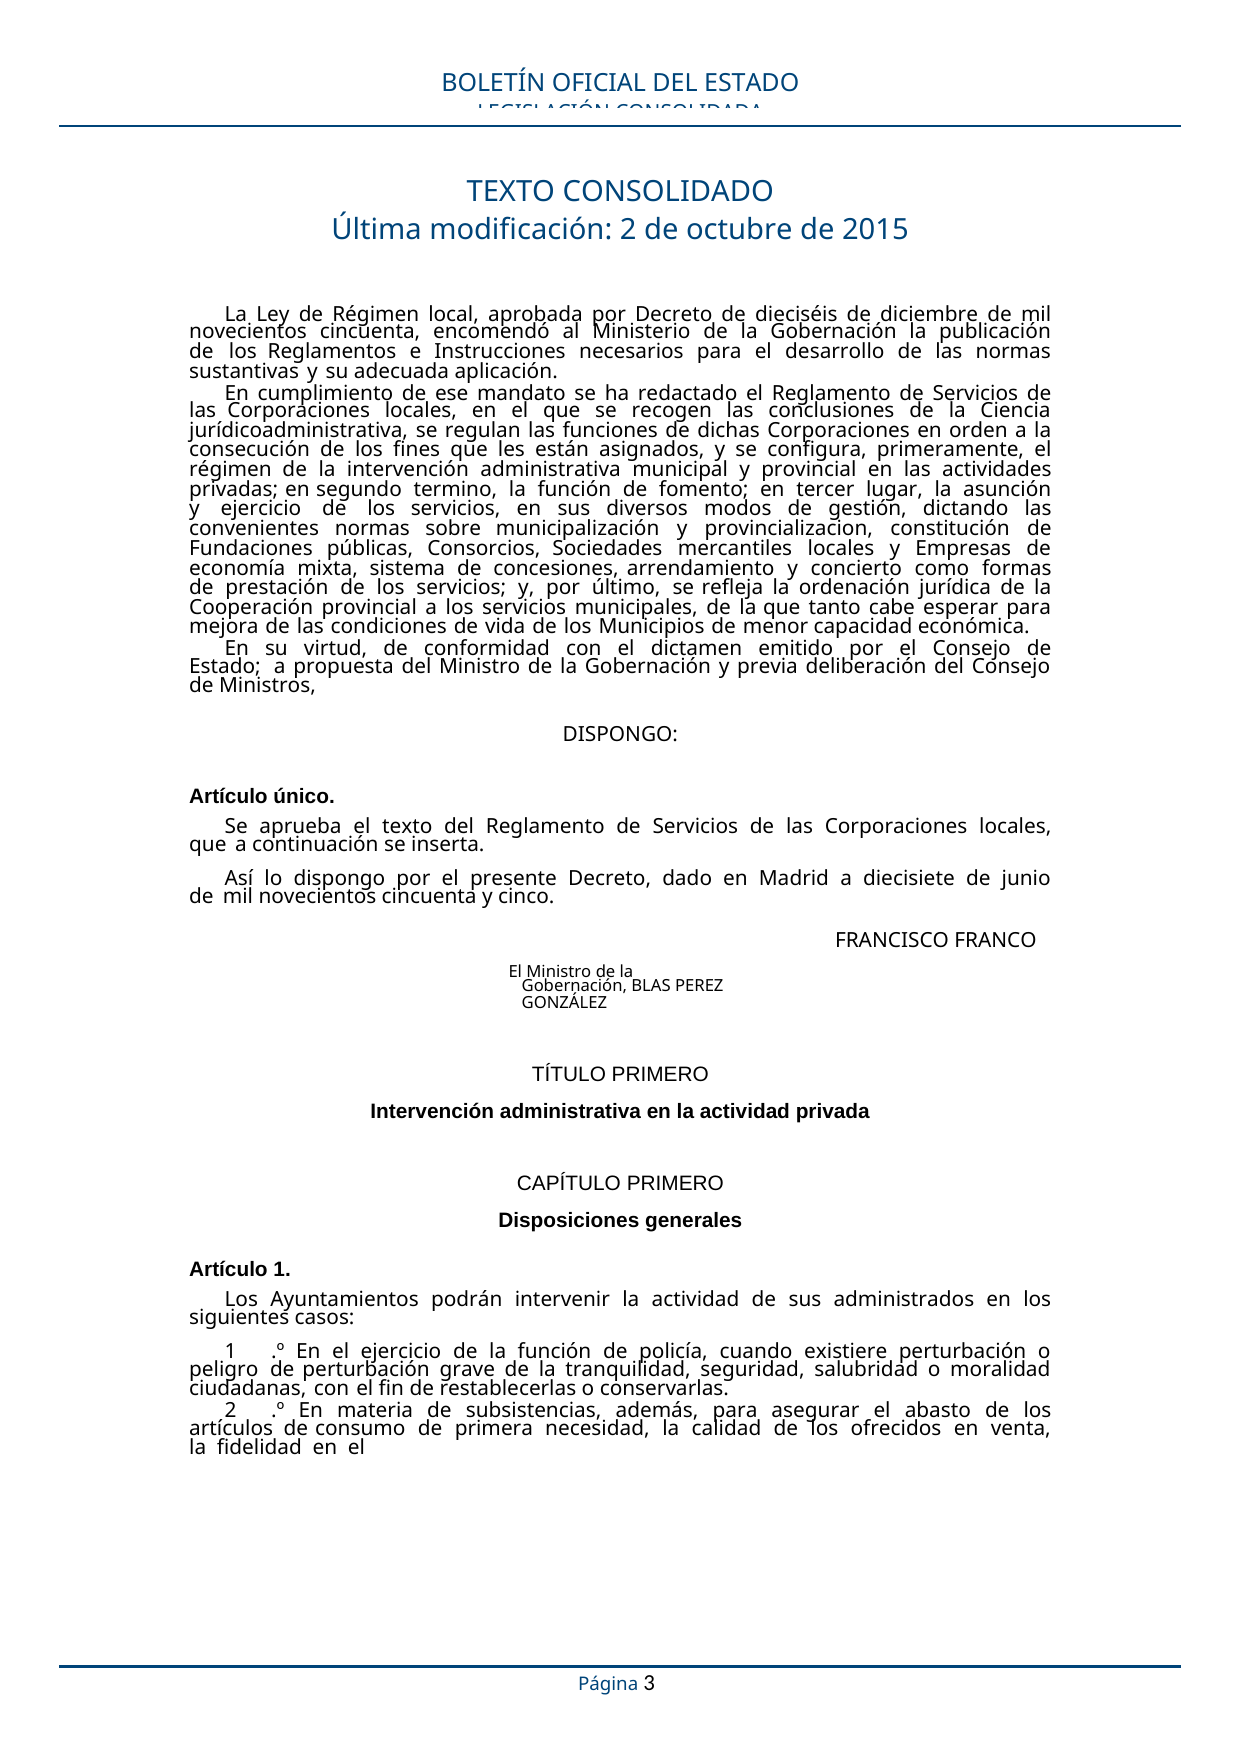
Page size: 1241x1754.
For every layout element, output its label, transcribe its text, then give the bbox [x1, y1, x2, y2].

text TÍTULO PRIMERO [368, 1062, 872, 1086]
text Artículo 1. [189, 1257, 1194, 1281]
text CAPÍTULO PRIMERO [452, 1171, 788, 1195]
text FRANCISCO FRANCO [835, 921, 1194, 954]
text La Ley de Régimen local, aprobada por Decreto de dieciséis de diciembre de mil novecientos cincuenta, encomendó al Ministerio de la Gobernación la publicación de los Reglamentos e Instrucciones necesarios para el desarrollo de las normas sustantivas y su adecuada aplicación. [189, 306, 1051, 384]
list .º En materia de subsistencias, además, para asegurar el abasto de los artículos de consumo de primera necesidad, la calidad de los ofrecidos en venta, la fidelidad en el [189, 1402, 1051, 1461]
text Así lo dispongo por el presente Decreto, dado en Madrid a diecisiete de junio de mil novecientos cincuenta y cinco. [189, 870, 1051, 909]
subtitle Artículo único. [189, 783, 1194, 807]
text En su virtud, de conformidad con el dictamen emitido por el Consejo de Estado; a propuesta del Ministro de la Gobernación y previa deliberación del Consejo de Ministros, [189, 640, 1051, 699]
text DISPONGO: [524, 719, 716, 748]
text En cumplimiento de ese mandato se ha redactado el Reglamento de Servicios de las Corporaciones locales, en el que se recogen las conclusiones de la Ciencia jurídicoadministrativa, se regulan las funciones de dichas Corporaciones en orden a la consecución de los fines que les están asignados, y se configura, primeramente, el régimen de la intervención administrativa municipal y provincial en las actividades privadas; en segundo termino, la función de fomento; en tercer lugar, la asunción y ejercicio de los servicios, en sus diversos modos de gestión, dictando las convenientes normas sobre municipalización y provincializacion, constitución de Fundaciones públicas, Consorcios, Sociedades mercantiles locales y Empresas de economía mixta, sistema de concesiones, arrendamiento y concierto como formas de prestación de los servicios; y, por último, se refleja la ordenación jurídica de la Cooperación provincial a los servicios municipales, de la que tanto cabe esperar para mejora de las condiciones de vida de los Municipios de menor capacidad económica. [189, 384, 1051, 640]
list .º En el ejercicio de la función de policía, cuando existiere perturbación o peligro de perturbación grave de la tranquilidad, seguridad, salubridad o moralidad ciudadanas, con el fin de restablecerlas o conservarlas. [189, 1343, 1051, 1402]
subtitle Intervención administrativa en la actividad privada [368, 1099, 872, 1123]
text Se aprueba el texto del Reglamento de Servicios de las Corporaciones locales, que a continuación se inserta. [189, 818, 1051, 857]
subtitle Disposiciones generales [338, 1208, 902, 1232]
text Última modificación: 2 de octubre de 2015 [46, 210, 1194, 247]
text El Ministro de la Gobernación, BLAS PEREZ GONZÁLEZ [508, 964, 732, 1013]
text Los Ayuntamientos podrán intervenir la actividad de sus administrados en los siguientes casos: [189, 1291, 1051, 1331]
text TEXTO CONSOLIDADO [457, 168, 783, 210]
